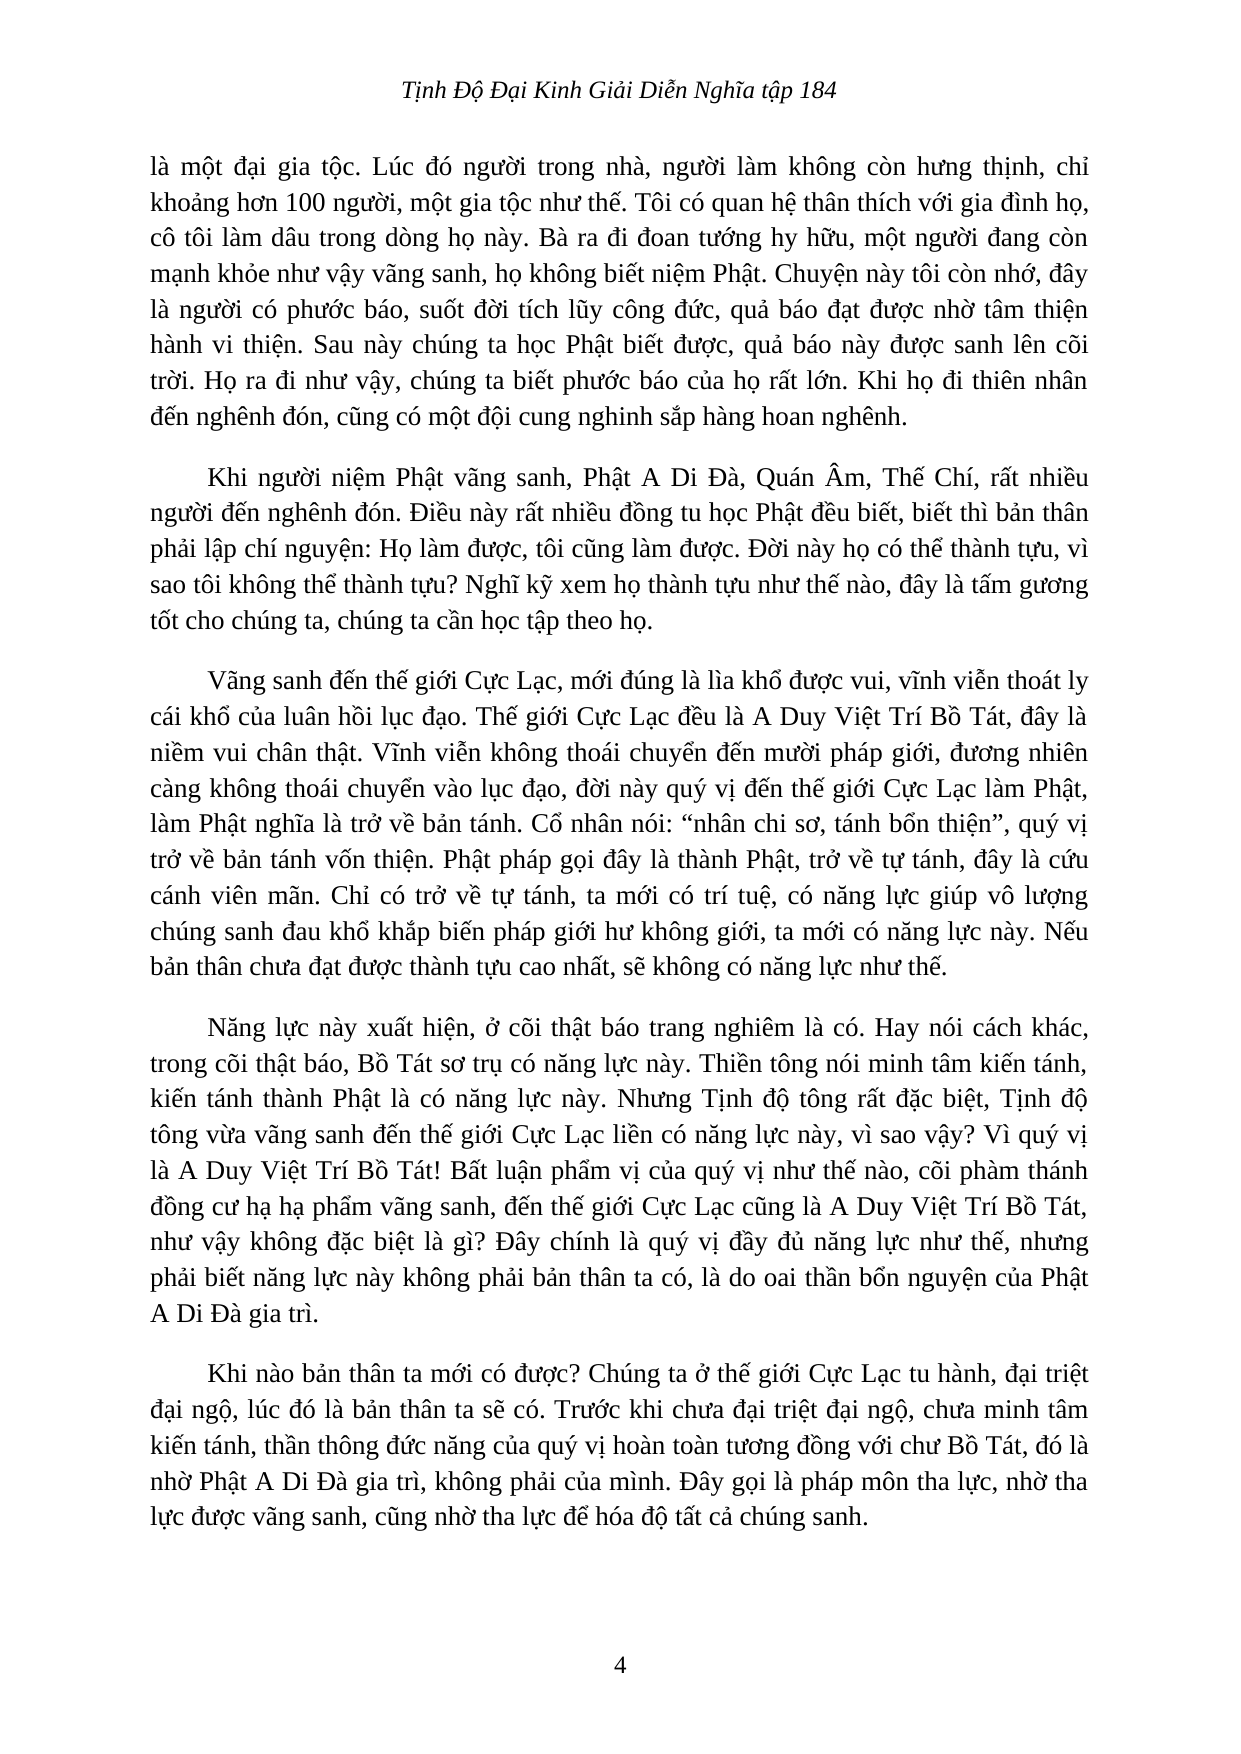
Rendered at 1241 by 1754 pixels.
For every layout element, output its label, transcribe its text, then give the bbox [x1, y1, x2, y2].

text Vãng sanh đến thế giới Cực Lạc, mới đúng là lìa khổ được vui, vĩnh viễn thoát ly cái khổ của luân hồi lục đạo. Thế giới Cực Lạc đều là A Duy Việt Trí Bồ Tát, đây là niềm vui chân thật. Vĩnh viễn không thoái chuyển đến mười pháp giới, đương nhiên càng không thoái chuyển vào lục đạo, đời này quý vị đến thế giới Cực Lạc làm Phật, làm Phật nghĩa là trở về bản tánh. Cổ nhân nói: “nhân chi sơ, tánh bổn thiện”, quý vị trở về bản tánh vốn thiện. Phật pháp gọi đây là thành Phật, trở về tự tánh, đây là cứu cánh viên mãn. Chỉ có trở về tự tánh, ta mới có trí tuệ, có năng lực giúp vô lượng chúng sanh đau khổ khắp biến pháp giới hư không giới, ta mới có năng lực này. Nếu bản thân chưa đạt được thành tựu cao nhất, sẽ không có năng lực như thế. [150, 664, 1090, 981]
text Khi nào bản thân ta mới có được? Chúng ta ở thế giới Cực Lạc tu hành, đại triệt đại ngộ, lúc đó là bản thân ta sẽ có. Trước khi chưa đại triệt đại ngộ, chưa minh tâm kiến tánh, thần thông đức năng của quý vị hoàn toàn tương đồng với chư Bồ Tát, đó là nhờ Phật A Di Đà gia trì, không phải của mình. Đây gọi là pháp môn tha lực, nhờ tha lực được vãng sanh, cũng nhờ tha lực để hóa độ tất cả chúng sanh. [150, 1358, 1090, 1532]
text Khi người niệm Phật vãng sanh, Phật A Di Đà, Quán Âm, Thế Chí, rất nhiều người đến nghênh đón. Điều này rất nhiều đồng tu học Phật đều biết, biết thì bản thân phải lập chí nguyện: Họ làm được, tôi cũng làm được. Đời này họ có thể thành tựu, vì sao tôi không thể thành tựu? Nghĩ kỹ xem họ thành tựu như thế nào, đây là tấm gương tốt cho chúng ta, chúng ta cần học tập theo họ. [150, 461, 1090, 635]
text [150, 150, 1090, 431]
text Năng lực này xuất hiện, ở cõi thật báo trang nghiêm là có. Hay nói cách khác, trong cõi thật báo, Bồ Tát sơ trụ có năng lực này. Thiền tông nói minh tâm kiến tánh, kiến tánh thành Phật là có năng lực này. Nhưng Tịnh độ tông rất đặc biệt, Tịnh độ tông vừa vãng sanh đến thế giới Cực Lạc liền có năng lực này, vì sao vậy? Vì quý vị là A Duy Việt Trí Bồ Tát! Bất luận phẩm vị của quý vị như thế nào, cõi phàm thánh đồng cư hạ hạ phẩm vãng sanh, đến thế giới Cực Lạc cũng là A Duy Việt Trí Bồ Tát, như vậy không đặc biệt là gì? Đây chính là quý vị đầy đủ năng lực như thế, nhưng phải biết năng lực này không phải bản thân ta có, là do oai thần bổn nguyện của Phật A Di Đà gia trì. [150, 1011, 1090, 1328]
